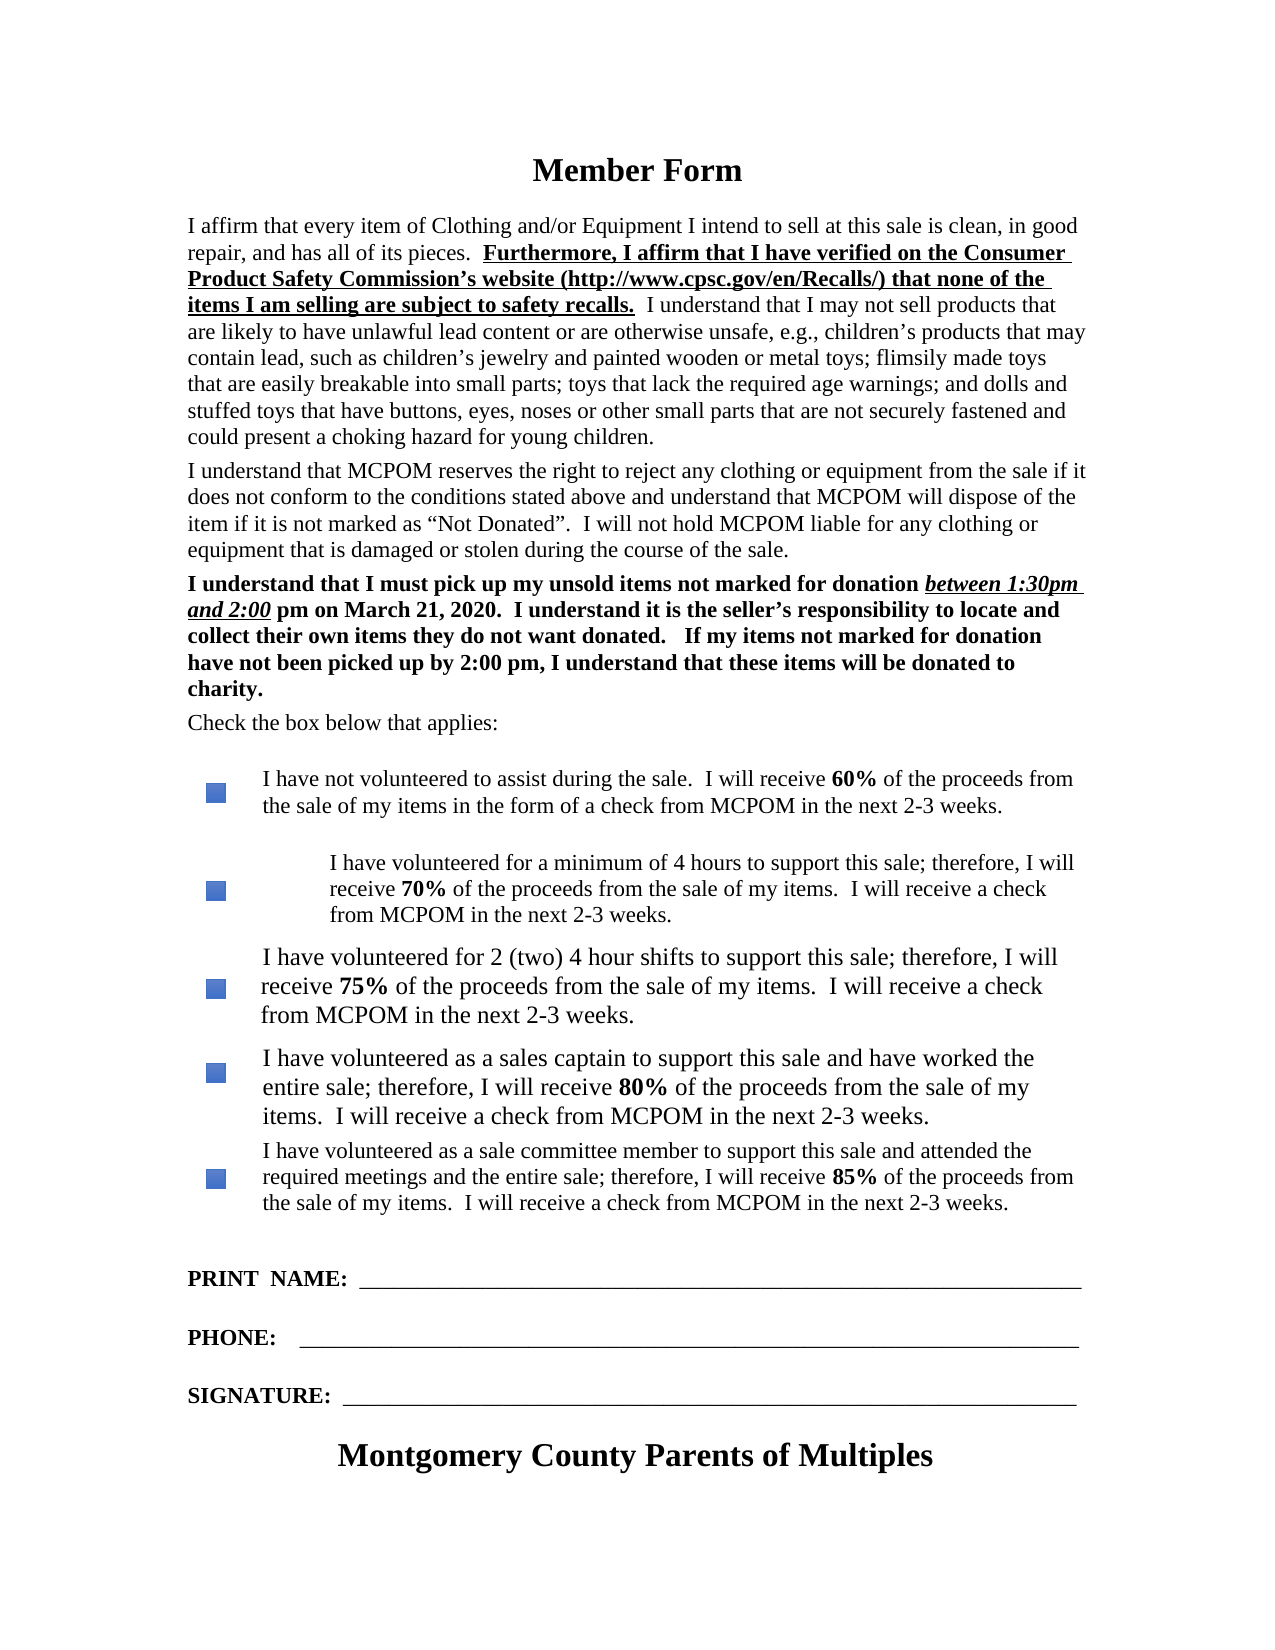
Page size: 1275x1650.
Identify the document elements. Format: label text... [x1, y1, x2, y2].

text SIGNATURE: ________________________________________________________________ [187, 1382, 1087, 1408]
text I have not volunteered to assist during the sale. I will receive 60% of the proceeds from the sale of my items in the form of a check from MCPOM in the next 2-3 weeks. [262, 766, 1087, 849]
text I have volunteered as a sale committee member to support this sale and attended the required meetings and the entire sale; therefore, I will receive 85% of the proceeds from the sale of my items. I will receive a check from MCPOM in the next 2-3 weeks. [262, 1137, 1087, 1216]
text Check the box below that applies: [187, 709, 1087, 766]
text Montgomery County Parents of Multiples [262, 1435, 1087, 1473]
text Member Form [187, 150, 1087, 188]
text I have volunteered for 2 (two) 4 hour shifts to support this sale; therefore, I will [187, 942, 1087, 971]
text PRINT NAME: _______________________________________________________________ [187, 1265, 1087, 1291]
text I understand that I must pick up my unsold items not marked for donation between 1:30pm and 2:00 pm on March 21, 2020. I understand it is the seller’s responsibility to locate and collect their own items they do not want donated. If my items not marked for donation have not been picked up by 2:00 pm, I understand that these items will be donated to charity. [187, 569, 1087, 701]
text I affirm that every item of Clothing and/or Equipment I intend to sell at this sale is clean, in good repair, and has all of its pieces. Furthermore, I affirm that I have verified on the Consumer Product Safety Commission’s website (http://www.cpsc.gov/en/Recalls/) that none of the items I am selling are subject to safety recalls. I understand that I may not sell products that are likely to have unlawful lead content or are otherwise unsafe, e.g., children’s products that may contain lead, such as children’s jewelry and painted wooden or metal toys; flimsily made toys that are easily breakable into small parts; toys that lack the required age warnings; and dolls and stuffed toys that have buttons, eyes, noses or other small parts that are not securely fastened and could present a choking hazard for young children. [187, 212, 1087, 449]
text I have volunteered as a sales captain to support this sale and have worked the entire sale; therefore, I will receive 80% of the proceeds from the sale of my items. I will receive a check from MCPOM in the next 2-3 weeks. [262, 1043, 1087, 1129]
text I understand that MCPOM reserves the right to reject any clothing or equipment from the sale if it does not conform to the conditions stated above and understand that MCPOM will dispose of the item if it is not marked as “Not Donated”. I will not hold MCPOM liable for any clothing or equipment that is damaged or stolen during the course of the sale. [187, 457, 1087, 562]
text receive 75% of the proceeds from the sale of my items. I will receive a check [187, 971, 1087, 1000]
text PHONE: ____________________________________________________________________ [187, 1323, 1087, 1350]
text I have volunteered for a minimum of 4 hours to support this sale; therefore, I will receive 70% of the proceeds from the sale of my items. I will receive a check from MCPOM in the next 2-3 weeks. [187, 849, 1087, 928]
text from MCPOM in the next 2-3 weeks. [187, 1000, 1087, 1029]
